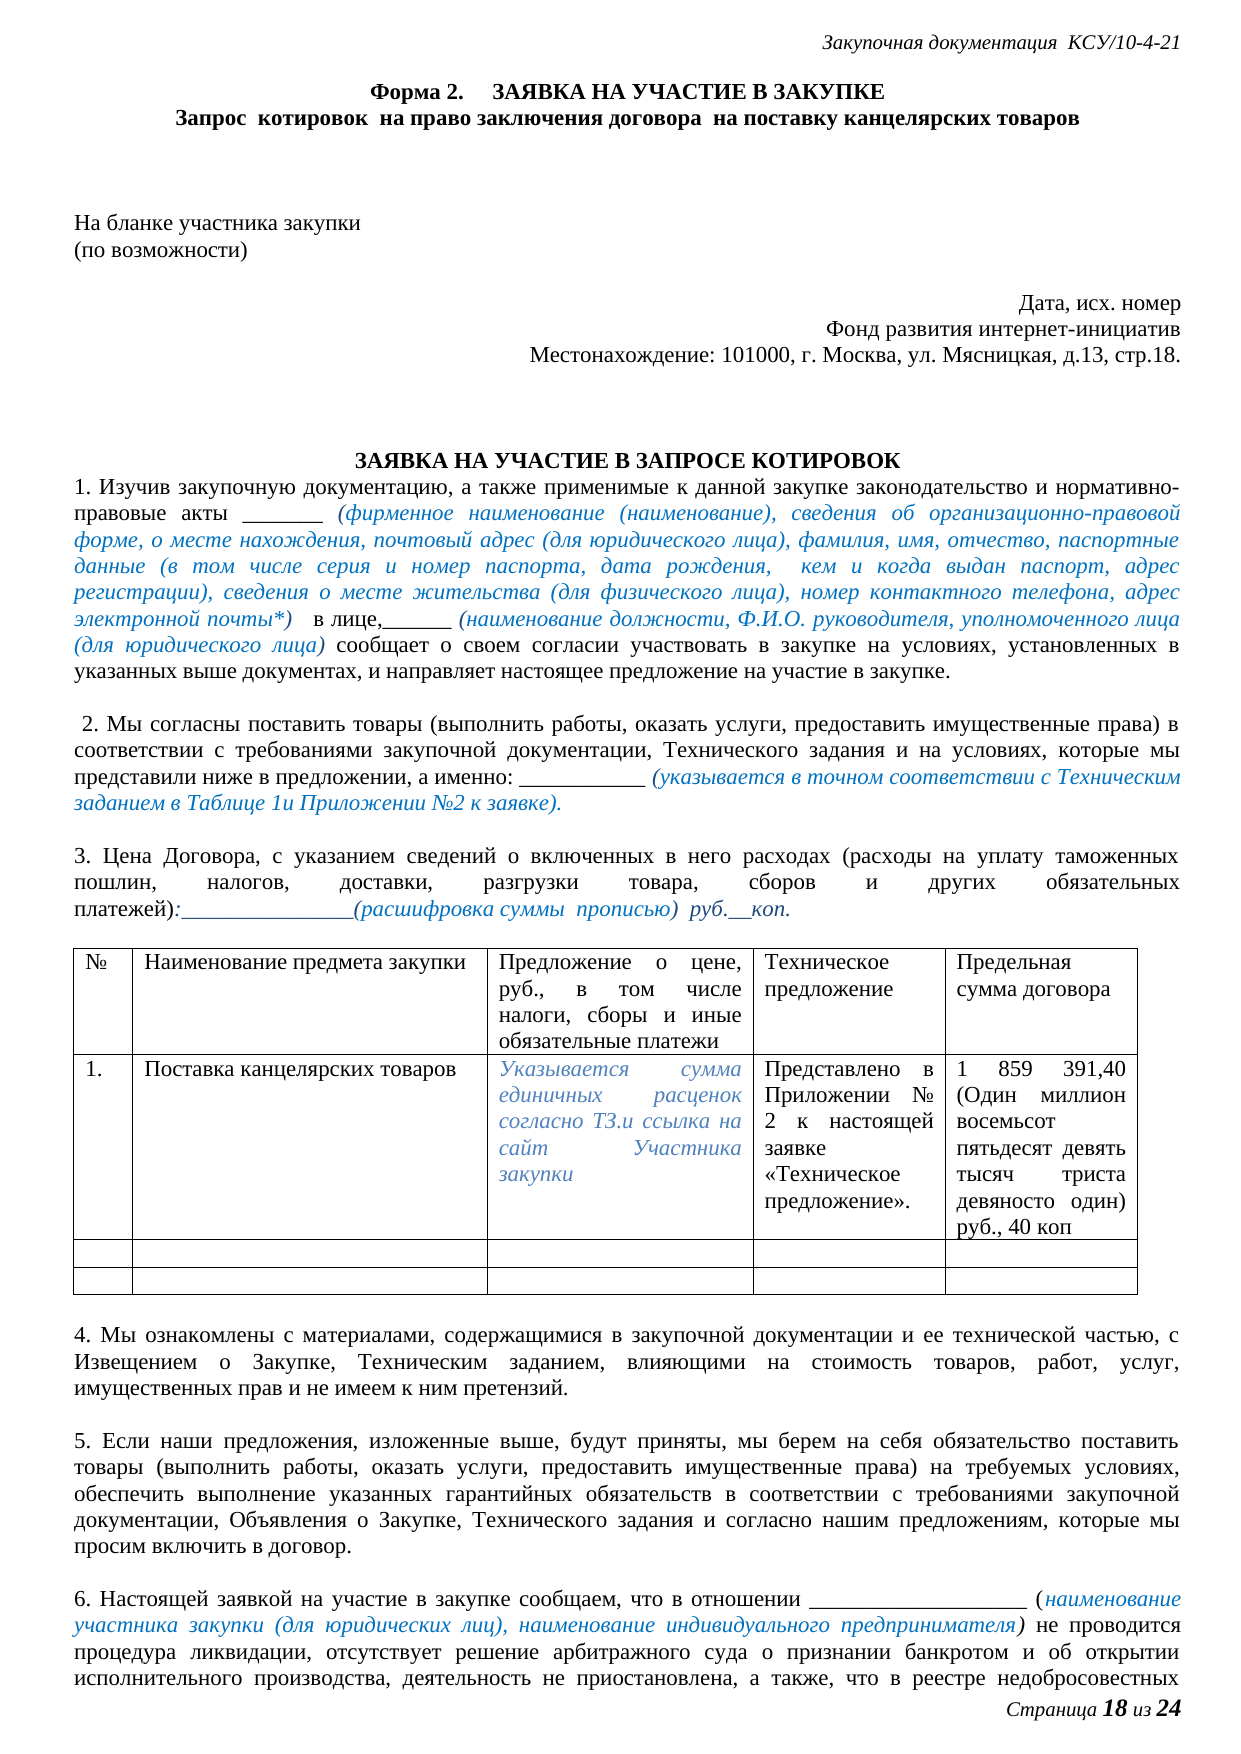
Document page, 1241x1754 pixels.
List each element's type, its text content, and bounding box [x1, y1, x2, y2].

text На бланке участника закупки [74, 209, 1181, 236]
table_cell [74, 1268, 132, 1294]
table_header Предельная сумма договора [946, 949, 1137, 1054]
table_cell [946, 1240, 1137, 1267]
text Фонд развития интернет-инициатив [74, 315, 1181, 341]
text (по возможности) [74, 236, 1181, 262]
table_header Техническое предложение [754, 949, 945, 1054]
table_cell [74, 1240, 132, 1267]
table_cell Указывается сумма единичных расценок согласно ТЗ.и ссылка на сайт Участника закупки [488, 1055, 753, 1239]
text Дата, исх. номер [74, 288, 1181, 315]
text Запрос котировок на право заключения договора на поставку канцелярских товаров [74, 104, 1181, 130]
table_header Предложение о цене, руб., в том числе налоги, сборы и иные обязательные платежи [488, 949, 753, 1054]
table_header Наименование предмета закупки [133, 949, 487, 1054]
text Местонахождение: 101000, г. Москва, ул. Мясницкая, д.13, стр.18. [74, 341, 1181, 368]
table_cell [488, 1268, 753, 1294]
text ЗАЯВКА НА УЧАСТИЕ В ЗАПРОСЕ КОТИРОВОК [74, 447, 1181, 473]
table_cell Представлено в Приложении № 2 к настоящей заявке «Техническое предложение». [754, 1055, 945, 1239]
text 5. Если наши предложения, изложенные выше, будут приняты, мы берем на себя обязательство поставить товары (выполнить работы, оказать услуги, предоставить имущественные права) на требуемых условиях, обеспечить выполнение указанных гарантийных обязательств в соответствии с требованиями закупочной документации, Объявления о Закупке, Технического задания и согласно нашим предложениям, которые мы просим включить в договор. [74, 1427, 1181, 1559]
text 2. Мы согласны поставить товары (выполнить работы, оказать услуги, предоставить имущественные права) в соответствии с требованиями закупочной документации, Технического задания и на условиях, которые мы представили ниже в предложении, а именно: ___________ (указывается в точном соответствии с Техническим заданием в Таблице 1и Приложении №2 к заявке). [74, 710, 1181, 816]
table_cell [133, 1268, 487, 1294]
text 4. Мы ознакомлены с материалами, содержащимися в закупочной документации и ее технической частью, с Извещением о Закупке, Техническим заданием, влияющими на стоимость товаров, работ, услуг, имущественных прав и не имеем к ним претензий. [74, 1322, 1181, 1401]
text 3. Цена Договора, с указанием сведений о включенных в него расходах (расходы на уплату таможенных пошлин, налогов, доставки, разгрузки товара, сборов и других обязательных платежей):_______________(расшифровка суммы прописью) руб.__коп. [74, 842, 1181, 921]
table_cell 1. [74, 1055, 132, 1239]
text Форма 2. ЗАЯВКА НА УЧАСТИЕ В ЗАКУПКЕ [74, 78, 1181, 104]
table_header № [74, 949, 132, 1054]
table_cell Поставка канцелярских товаров [133, 1055, 487, 1239]
table_cell [946, 1268, 1137, 1294]
table_cell [488, 1240, 753, 1267]
text 1. Изучив закупочную документацию, а также применимые к данной закупке законодательство и нормативно-правовые акты _______ (фирменное наименование (наименование), сведения об организационно-правовой форме, о месте нахождения, почтовый адрес (для юридического лица), фамилия, имя, отчество, паспортные данные (в том числе серия и номер паспорта, дата рождения, кем и когда выдан паспорт, адрес регистрации), сведения о месте жительства (для физического лица), номер контактного телефона, адрес электронной почты*) в лице,______ (наименование должности, Ф.И.О. руководителя, уполномоченного лица (для юридического лица) сообщает о своем согласии участвовать в закупке на условиях, установленных в указанных выше документах, и направляет настоящее предложение на участие в закупке. [74, 473, 1181, 684]
table_cell 1 859 391,40 (Один миллион восемьсот пятьдесят девять тысяч триста девяносто один) руб., 40 коп [946, 1055, 1137, 1239]
table_cell [133, 1240, 487, 1267]
table_cell [754, 1268, 945, 1294]
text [74, 1585, 1181, 1691]
table_cell [754, 1240, 945, 1267]
